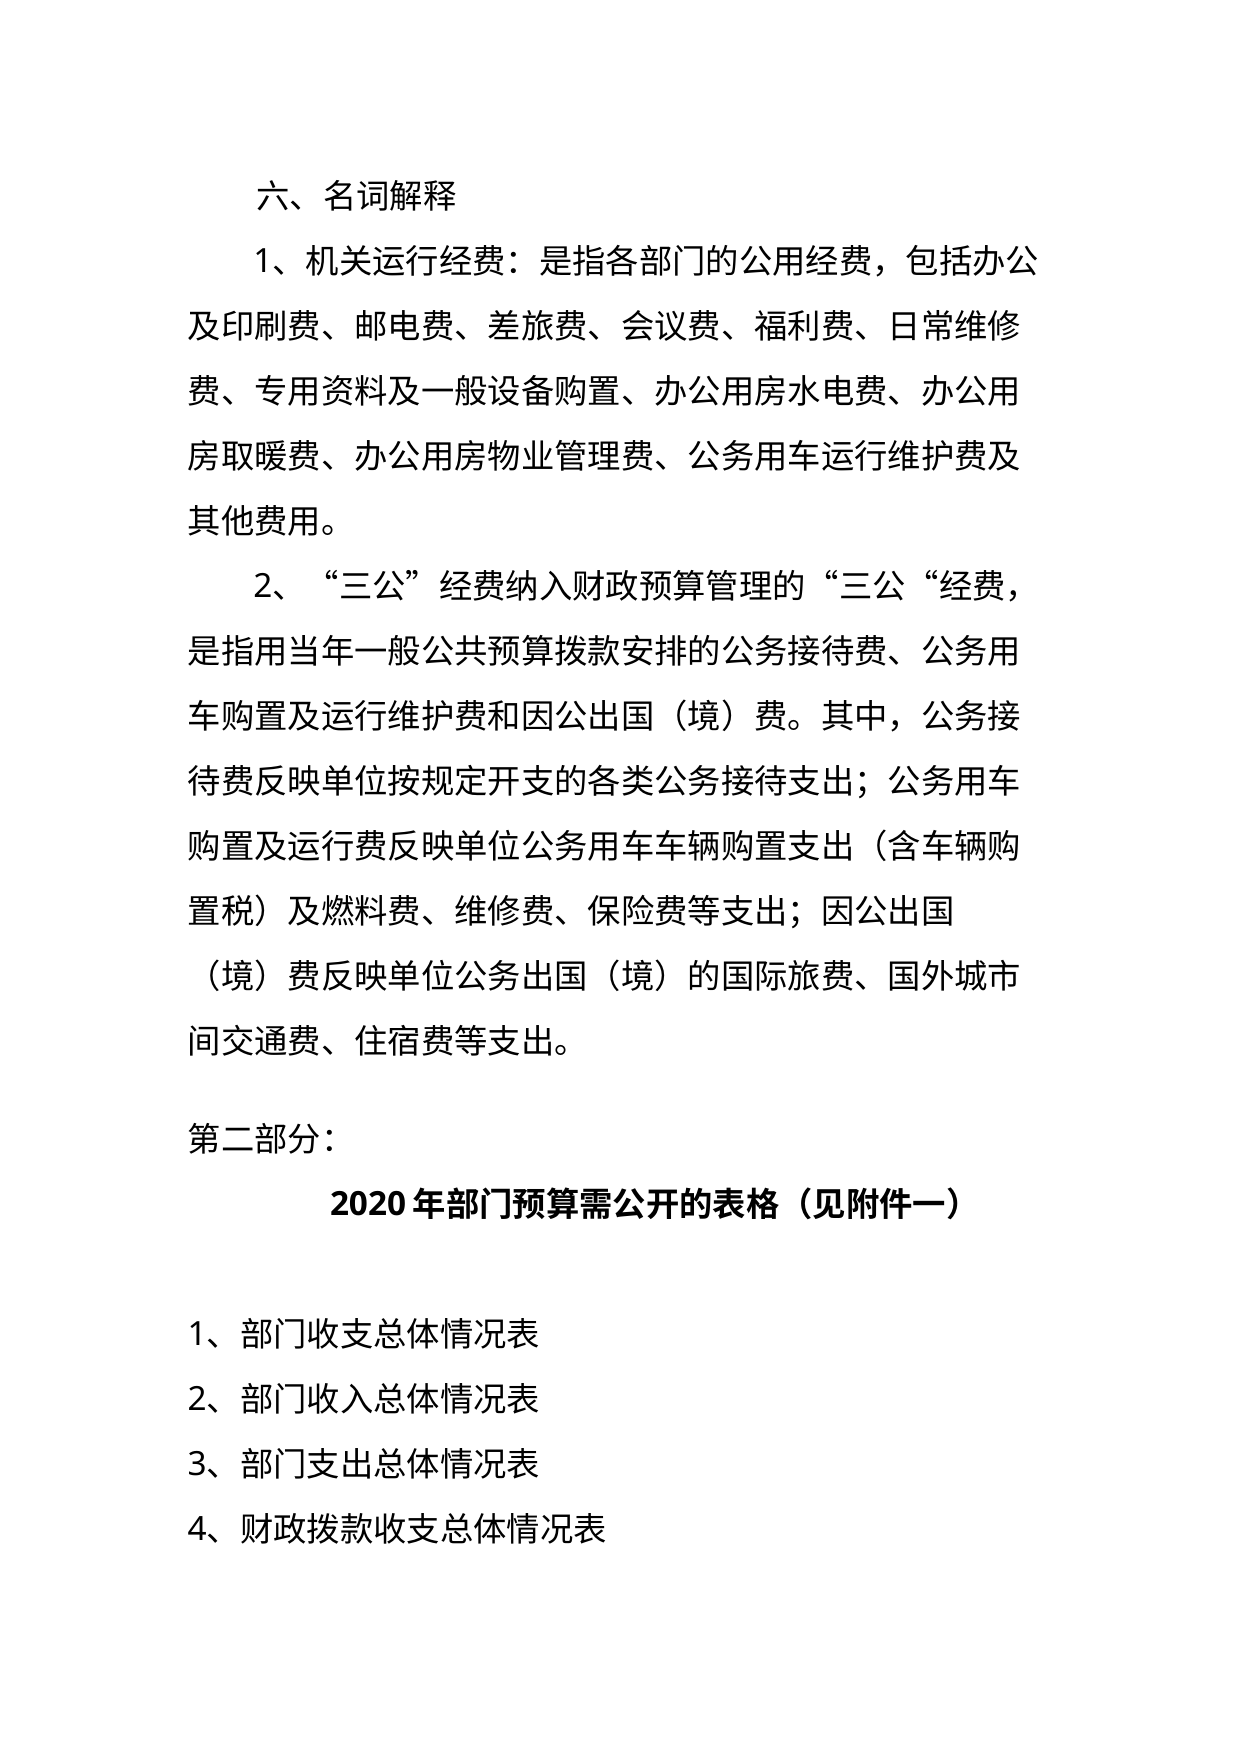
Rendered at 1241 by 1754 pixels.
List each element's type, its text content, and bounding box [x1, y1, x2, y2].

text 3、部门支出总体情况表 [187, 1429, 1053, 1494]
text 第二部分： [187, 1104, 1053, 1169]
text 2020年部门预算需公开的表格（见附件一） [187, 1169, 1053, 1234]
text 六、名词解释 [187, 162, 1053, 227]
text 4、财政拨款收支总体情况表 [187, 1494, 1053, 1559]
text 1、机关运行经费：是指各部门的公用经费，包括办公及印刷费、邮电费、差旅费、会议费、福利费、日常维修费、专用资料及一般设备购置、办公用房水电费、办公用房取暖费、办公用房物业管理费、公务用车运行维护费及其他费用。 [187, 227, 1053, 552]
text 1、部门收支总体情况表 [187, 1299, 1053, 1364]
text 2、部门收入总体情况表 [187, 1364, 1053, 1429]
text 2、“三公”经费纳入财政预算管理的“三公“经费，是指用当年一般公共预算拨款安排的公务接待费、公务用车购置及运行维护费和因公出国（境）费。其中，公务接待费反映单位按规定开支的各类公务接待支出；公务用车购置及运行费反映单位公务用车车辆购置支出（含车辆购置税）及燃料费、维修费、保险费等支出；因公出国（境）费反映单位公务出国（境）的国际旅费、国外城市间交通费、住宿费等支出。 [187, 552, 1053, 1072]
